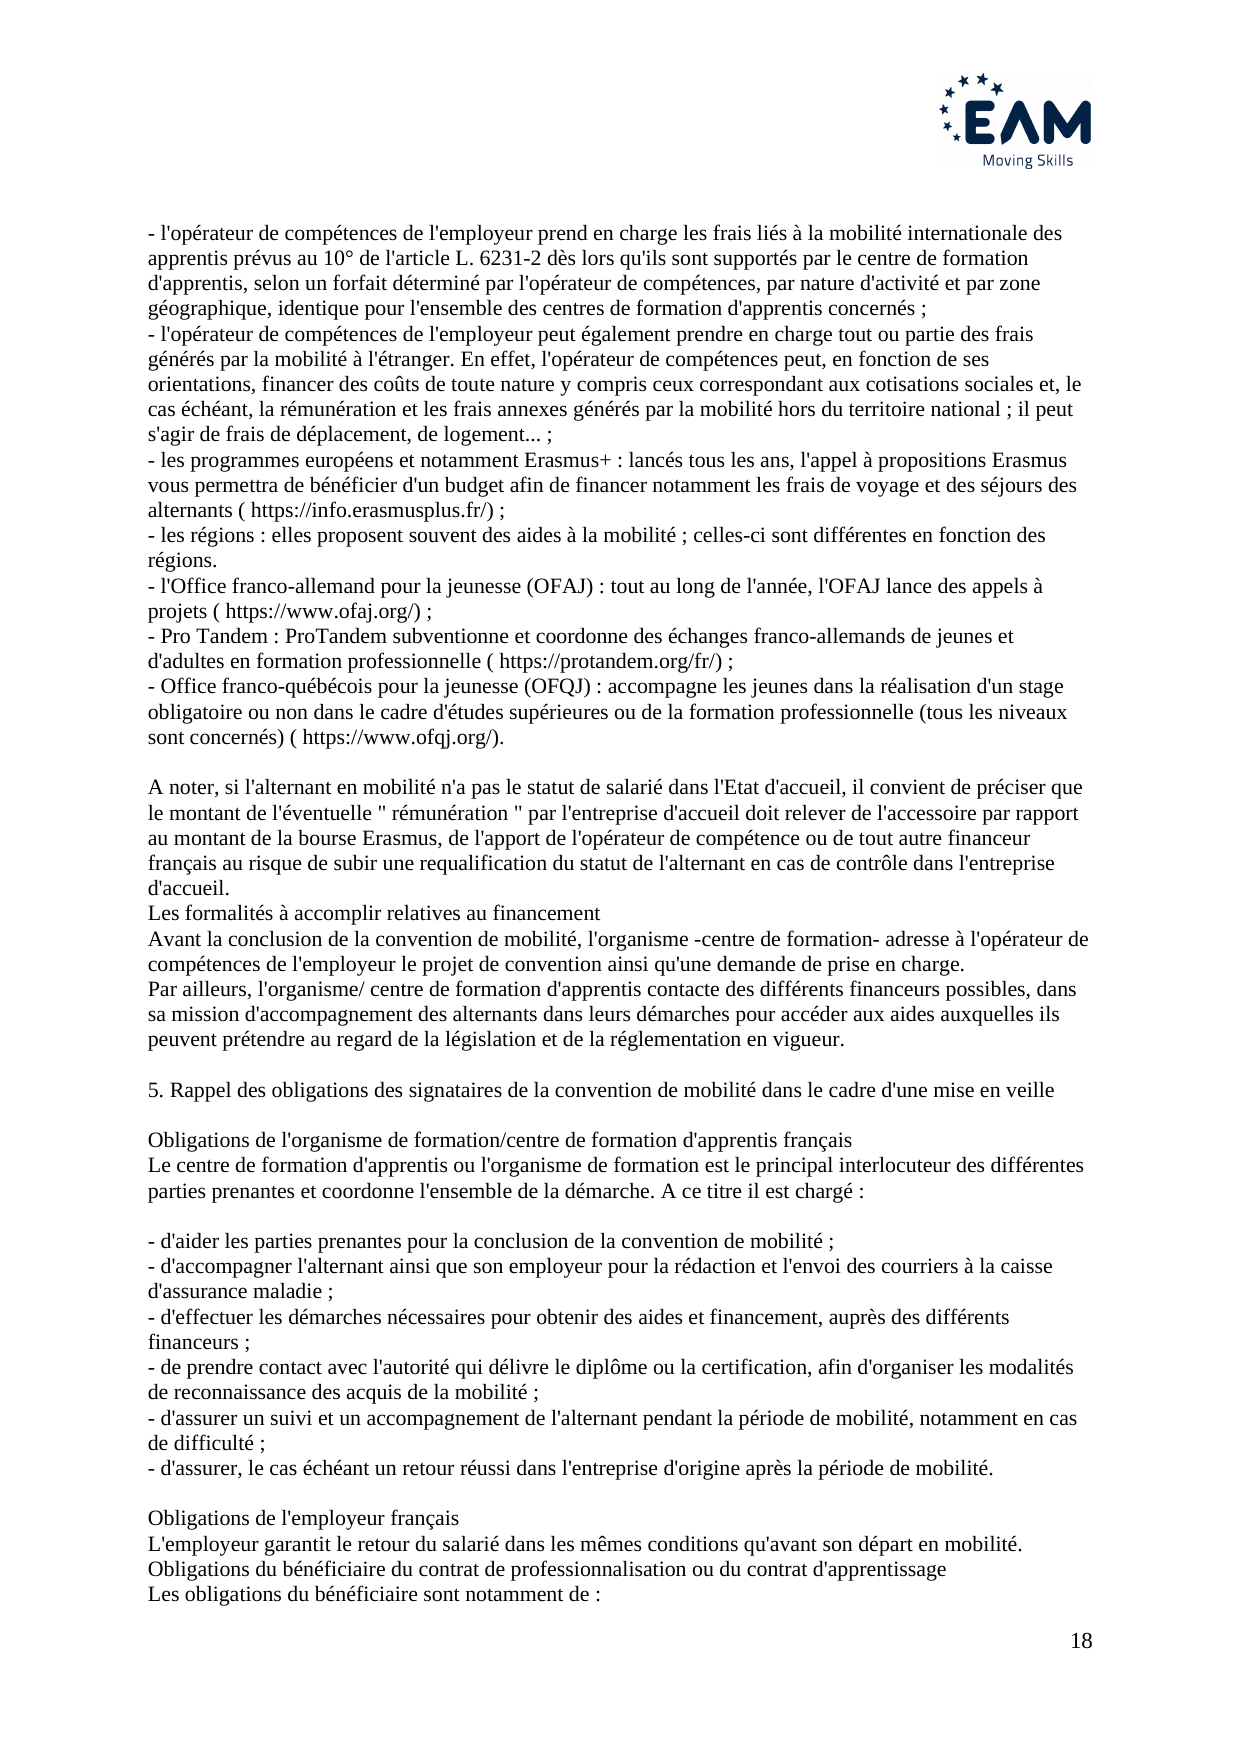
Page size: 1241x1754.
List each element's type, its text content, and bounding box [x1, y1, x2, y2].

text Obligations de l'employeur français [148, 1505, 1093, 1531]
picture [939, 73, 1093, 169]
text - d'assurer, le cas échéant un retour réussi dans l'entreprise d'origine après la période de mobilité. [148, 1455, 1093, 1480]
text Obligations du bénéficiaire du contrat de professionnalisation ou du contrat d'apprentissage [148, 1556, 1093, 1581]
text Le centre de formation d'apprentis ou l'organisme de formation est le principal interlocuteur des différentes parties prenantes et coordonne l'ensemble de la démarche. A ce titre il est chargé : [148, 1152, 1093, 1203]
text A noter, si l'alternant en mobilité n'a pas le statut de salarié dans l'Etat d'accueil, il convient de préciser que le montant de l'éventuelle " rémunération " par l'entreprise d'accueil doit relever de l'accessoire par rapport au montant de la bourse Erasmus, de l'apport de l'opérateur de compétence ou de tout autre financeur français au risque de subir une requalification du statut de l'alternant en cas de contrôle dans l'entreprise d'accueil. [148, 774, 1093, 900]
text L'employeur garantit le retour du salarié dans les mêmes conditions qu'avant son départ en mobilité. [148, 1531, 1093, 1556]
text Obligations de l'organisme de formation/centre de formation d'apprentis français [148, 1127, 1093, 1152]
text - Office franco-québécois pour la jeunesse (OFQJ) : accompagne les jeunes dans la réalisation d'un stage obligatoire ou non dans le cadre d'études supérieures ou de la formation professionnelle (tous les niveaux sont concernés) ( https://www.ofqj.org/). [148, 673, 1093, 749]
text 5. Rappel des obligations des signataires de la convention de mobilité dans le cadre d'une mise en veille [148, 1077, 1093, 1102]
text - de prendre contact avec l'autorité qui délivre le diplôme ou la certification, afin d'organiser les modalités de reconnaissance des acquis de la mobilité ; [148, 1354, 1093, 1404]
text - l'Office franco-allemand pour la jeunesse (OFAJ) : tout au long de l'année, l'OFAJ lance des appels à projets ( https://www.ofaj.org/) ; [148, 573, 1093, 623]
text - d'assurer un suivi et un accompagnement de l'alternant pendant la période de mobilité, notamment en cas de difficulté ; [148, 1404, 1093, 1455]
text - Pro Tandem : ProTandem subventionne et coordonne des échanges franco-allemands de jeunes et d'adultes en formation professionnelle ( https://protandem.org/fr/) ; [148, 623, 1093, 673]
text - d'accompagner l'alternant ainsi que son employeur pour la rédaction et l'envoi des courriers à la caisse d'assurance maladie ; [148, 1253, 1093, 1304]
text Les obligations du bénéficiaire sont notamment de : [148, 1581, 1093, 1606]
text - l'opérateur de compétences de l'employeur peut également prendre en charge tout ou partie des frais générés par la mobilité à l'étranger. En effet, l'opérateur de compétences peut, en fonction de ses orientations, financer des coûts de toute nature y compris ceux correspondant aux cotisations sociales et, le cas échéant, la rémunération et les frais annexes générés par la mobilité hors du territoire national ; il peut s'agir de frais de déplacement, de logement... ; [148, 321, 1093, 447]
text - les programmes européens et notamment Erasmus+ : lancés tous les ans, l'appel à propositions Erasmus vous permettra de bénéficier d'un budget afin de financer notamment les frais de voyage et des séjours des alternants ( https://info.erasmusplus.fr/) ; [148, 447, 1093, 522]
text - d'aider les parties prenantes pour la conclusion de la convention de mobilité ; [148, 1228, 1093, 1253]
text - les régions : elles proposent souvent des aides à la mobilité ; celles-ci sont différentes en fonction des régions. [148, 522, 1093, 573]
text - l'opérateur de compétences de l'employeur prend en charge les frais liés à la mobilité internationale des apprentis prévus au 10° de l'article L. 6231-2 dès lors qu'ils sont supportés par le centre de formation d'apprentis, selon un forfait déterminé par l'opérateur de compétences, par nature d'activité et par zone géographique, identique pour l'ensemble des centres de formation d'apprentis concernés ; [148, 220, 1093, 321]
text - d'effectuer les démarches nécessaires pour obtenir des aides et financement, auprès des différents financeurs ; [148, 1304, 1093, 1354]
text Avant la conclusion de la convention de mobilité, l'organisme -centre de formation- adresse à l'opérateur de compétences de l'employeur le projet de convention ainsi qu'une demande de prise en charge. [148, 926, 1093, 976]
text Par ailleurs, l'organisme/ centre de formation d'apprentis contacte des différents financeurs possibles, dans sa mission d'accompagnement des alternants dans leurs démarches pour accéder aux aides auxquelles ils peuvent prétendre au regard de la législation et de la réglementation en vigueur. [148, 976, 1093, 1052]
text Les formalités à accomplir relatives au financement [148, 900, 1093, 926]
